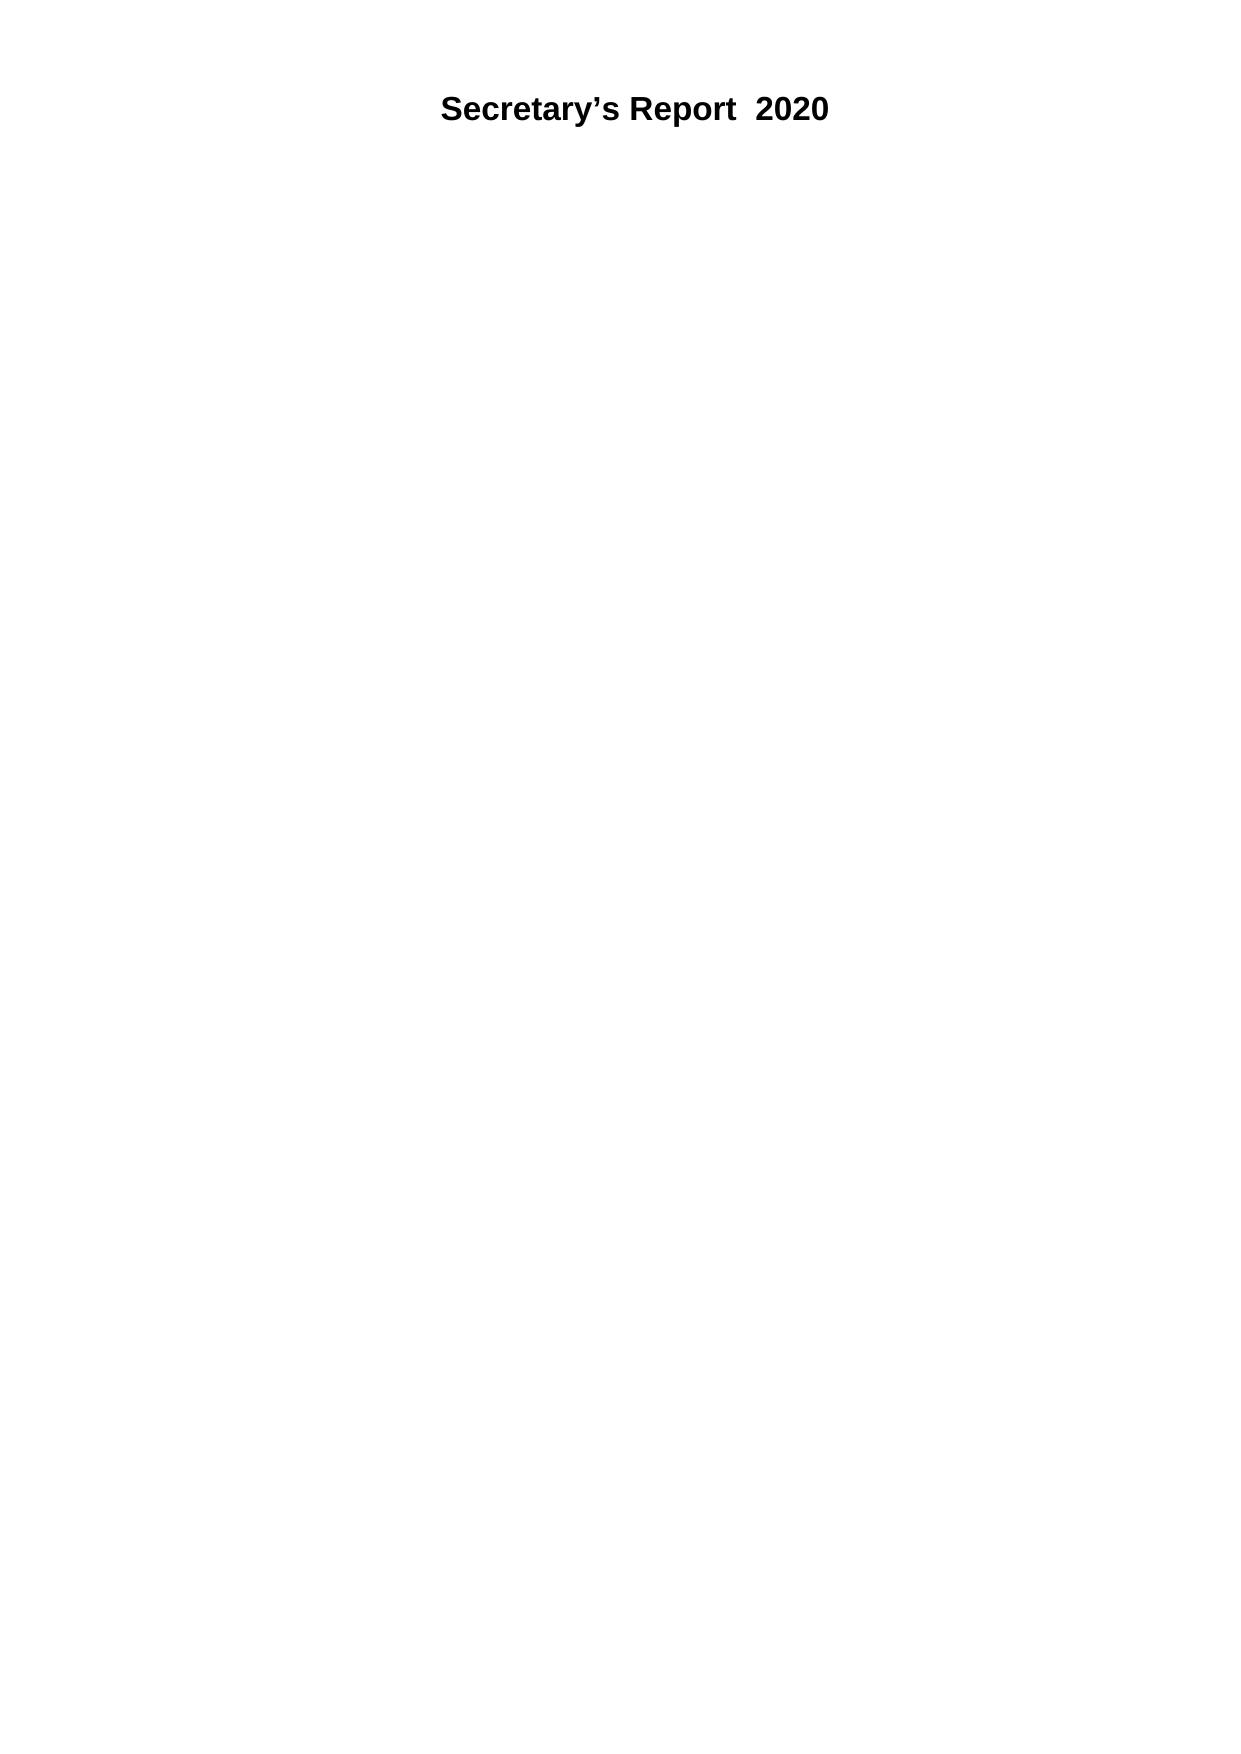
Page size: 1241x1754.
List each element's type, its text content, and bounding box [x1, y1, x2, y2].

text Secretary’s Report 2020 [118, 89, 1152, 127]
